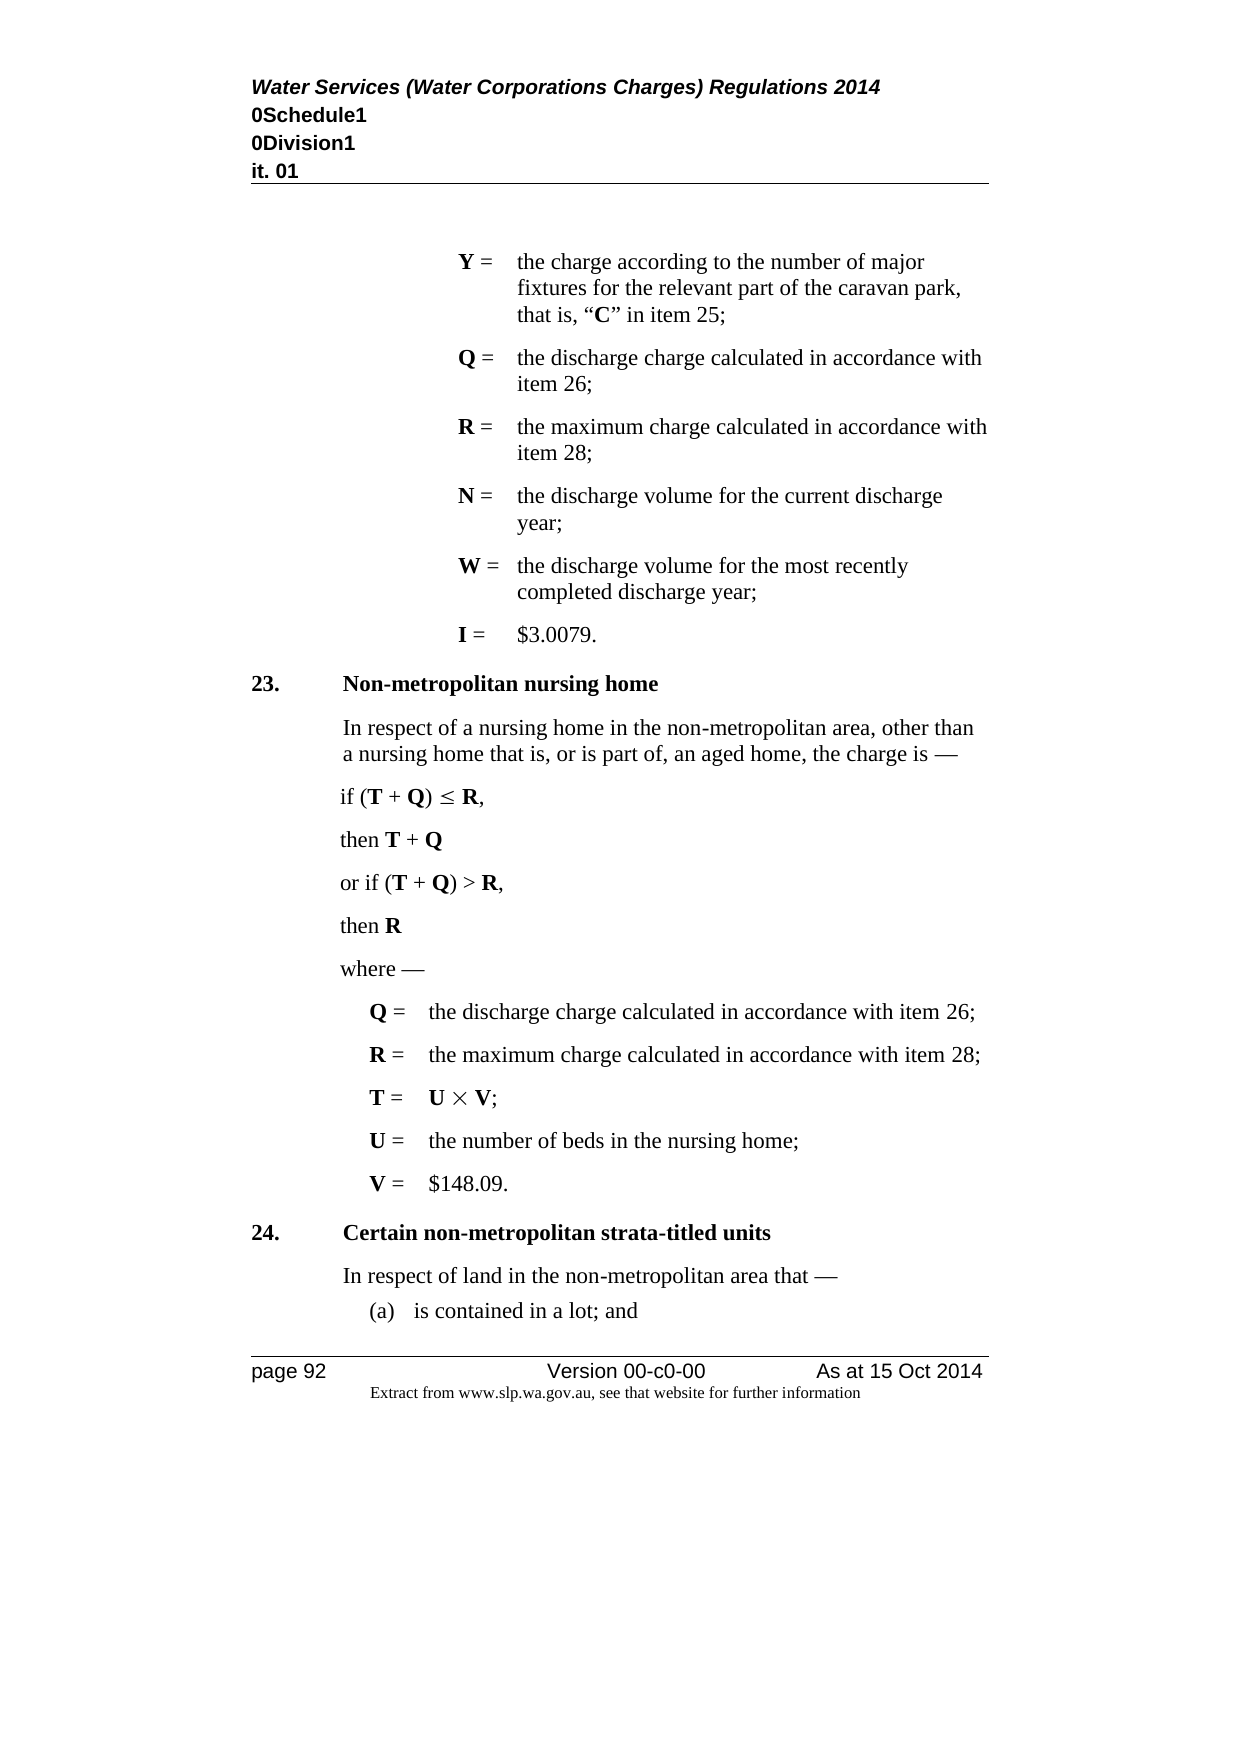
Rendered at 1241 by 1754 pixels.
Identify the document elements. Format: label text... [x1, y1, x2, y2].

text V = $148.09. [251, 1170, 989, 1196]
text T = U V; [251, 1084, 989, 1110]
text Q = the discharge charge calculated in accordance with item 26; [251, 344, 989, 396]
subtitle 24. Certain non-metropolitan strata-titled units [251, 1219, 989, 1246]
text if (T + Q) R, [251, 783, 989, 809]
text U = the number of beds in the nursing home; [251, 1127, 989, 1153]
text then R [251, 912, 989, 938]
text W = the discharge volume for the most recently completed discharge year; [251, 552, 989, 604]
text where — [251, 955, 989, 981]
subtitle 23. Non-metropolitan nursing home [251, 671, 989, 697]
text In respect of land in the non-metropolitan area that — [251, 1262, 989, 1289]
text R = the maximum charge calculated in accordance with item 28; [251, 1041, 989, 1067]
text or if (T + Q) > R, [251, 869, 989, 895]
text I = $3.0079. [251, 621, 989, 648]
text In respect of a nursing home in the non-metropolitan area, other than a nursing home that is, or is part of, an aged home, the charge is — [251, 713, 989, 766]
text N = the discharge volume for the current discharge year; [251, 482, 989, 535]
text Y = the charge according to the number of major fixtures for the relevant part of the caravan park, that is, “C” in item 25; [207, 248, 989, 327]
text then T + Q [251, 826, 989, 852]
text (a) is contained in a lot; and [236, 1297, 989, 1323]
text R = the maximum charge calculated in accordance with item 28; [251, 413, 989, 466]
text Q = the discharge charge calculated in accordance with item 26; [251, 998, 989, 1024]
